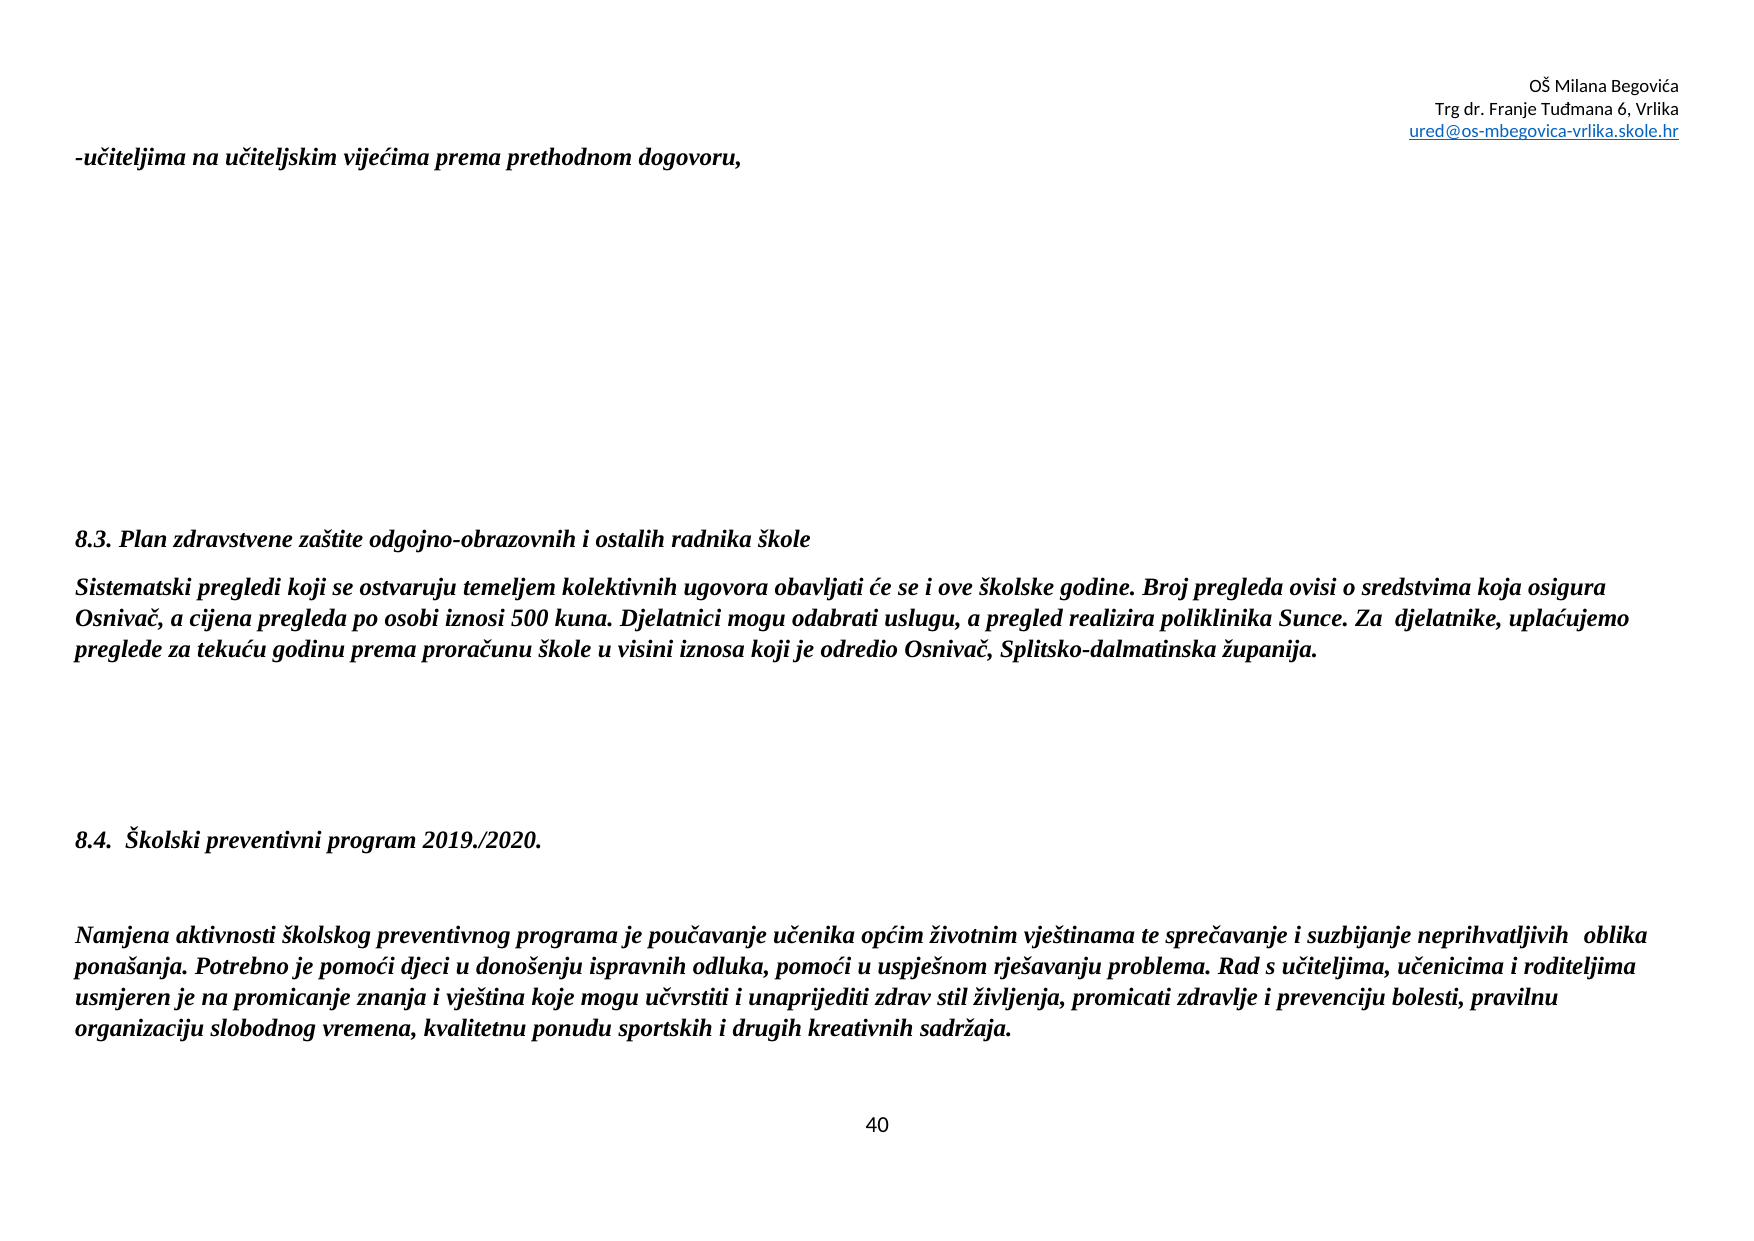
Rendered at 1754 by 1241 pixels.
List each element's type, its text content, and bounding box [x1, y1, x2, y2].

text 8.3. Plan zdravstvene zaštite odgojno-obrazovnih i ostalih radnika škole [75, 524, 1679, 553]
text Sistematski pregledi koji se ostvaruju temeljem kolektivnih ugovora obavljati će se i ove školske godine. Broj pregleda ovisi o sredstvima koja osigura Osnivač, a cijena pregleda po osobi iznosi 500 kuna. Djelatnici mogu odabrati uslugu, a pregled realizira poliklinika Sunce. Za djelatnike, uplaćujemo preglede za tekuću godinu prema proračunu škole u visini iznosa koji je odredio Osnivač, Splitsko-dalmatinska županija. [75, 572, 1679, 663]
text -učiteljima na učiteljskim vijećima prema prethodnom dogovoru, [75, 142, 1679, 171]
text 8.4. Školski preventivni program 2019./2020. [75, 825, 1679, 853]
text Namjena aktivnosti školskog preventivnog programa je poučavanje učenika općim životnim vještinama te sprečavanje i suzbijanje neprihvatljivih oblika ponašanja. Potrebno je pomoći djeci u donošenju ispravnih odluka, pomoći u uspješnom rješavanju problema. Rad s učiteljima, učenicima i roditeljima usmjeren je na promicanje znanja i vještina koje mogu učvrstiti i unaprijediti zdrav stil življenja, promicati zdravlje i prevenciju bolesti, pravilnu organizaciju slobodnog vremena, kvalitetnu ponudu sportskih i drugih kreativnih sadržaja. [75, 920, 1679, 1042]
